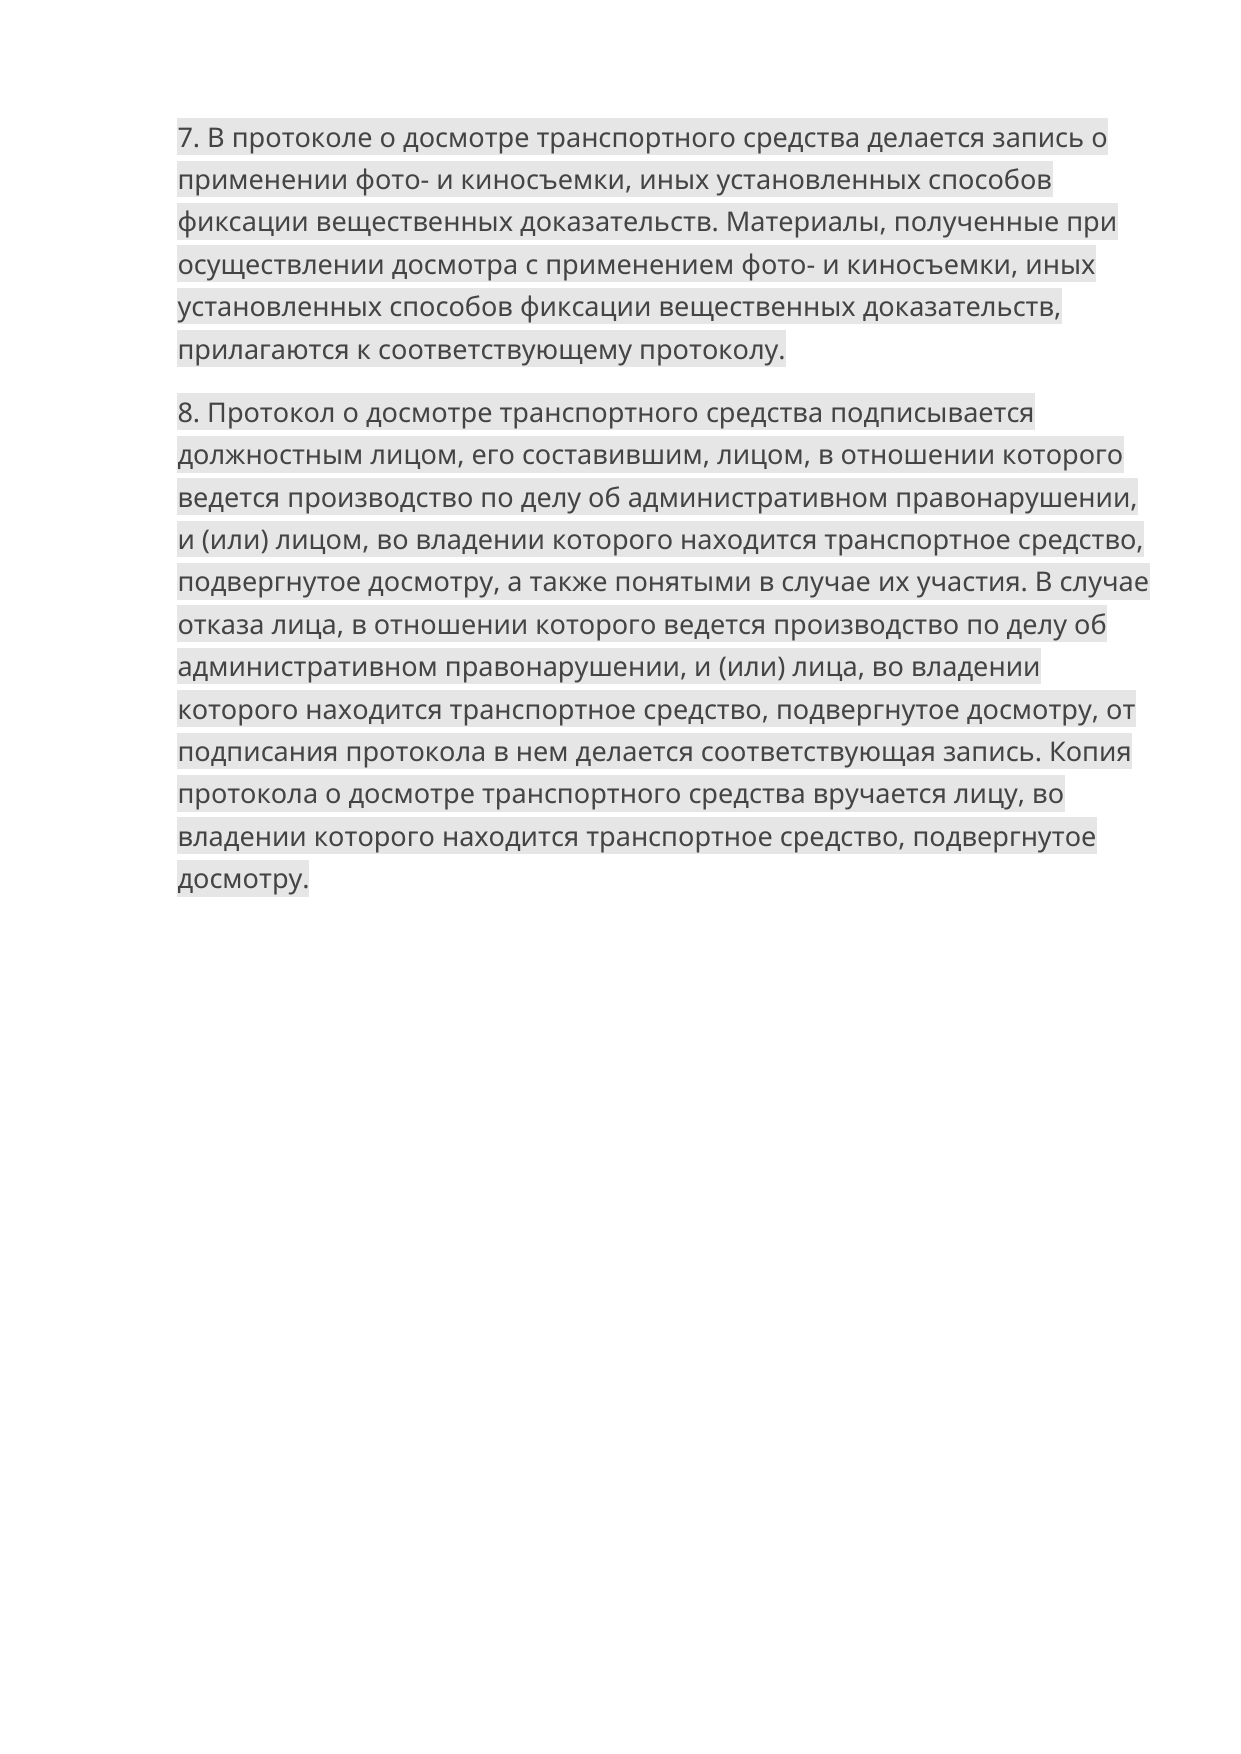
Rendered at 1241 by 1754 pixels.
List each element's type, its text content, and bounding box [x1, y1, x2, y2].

text 7. В протоколе о досмотре транспортного средства делается запись о применении фото- и киносъемки, иных установленных способов фиксации вещественных доказательств. Материалы, полученные при осуществлении досмотра с применением фото- и киносъемки, иных установленных способов фиксации вещественных доказательств, прилагаются к соответствующему протоколу. [177, 118, 1152, 367]
text 8. Протокол о досмотре транспортного средства подписывается должностным лицом, его составившим, лицом, в отношении которого ведется производство по делу об административном правонарушении, и (или) лицом, во владении которого находится транспортное средство, подвергнутое досмотру, а также понятыми в случае их участия. В случае отказа лица, в отношении которого ведется производство по делу об административном правонарушении, и (или) лица, во владении которого находится транспортное средство, подвергнутое досмотру, от подписания протокола в нем делается соответствующая запись. Копия протокола о досмотре транспортного средства вручается лицу, во владении которого находится транспортное средство, подвергнутое досмотру. [177, 393, 1152, 971]
